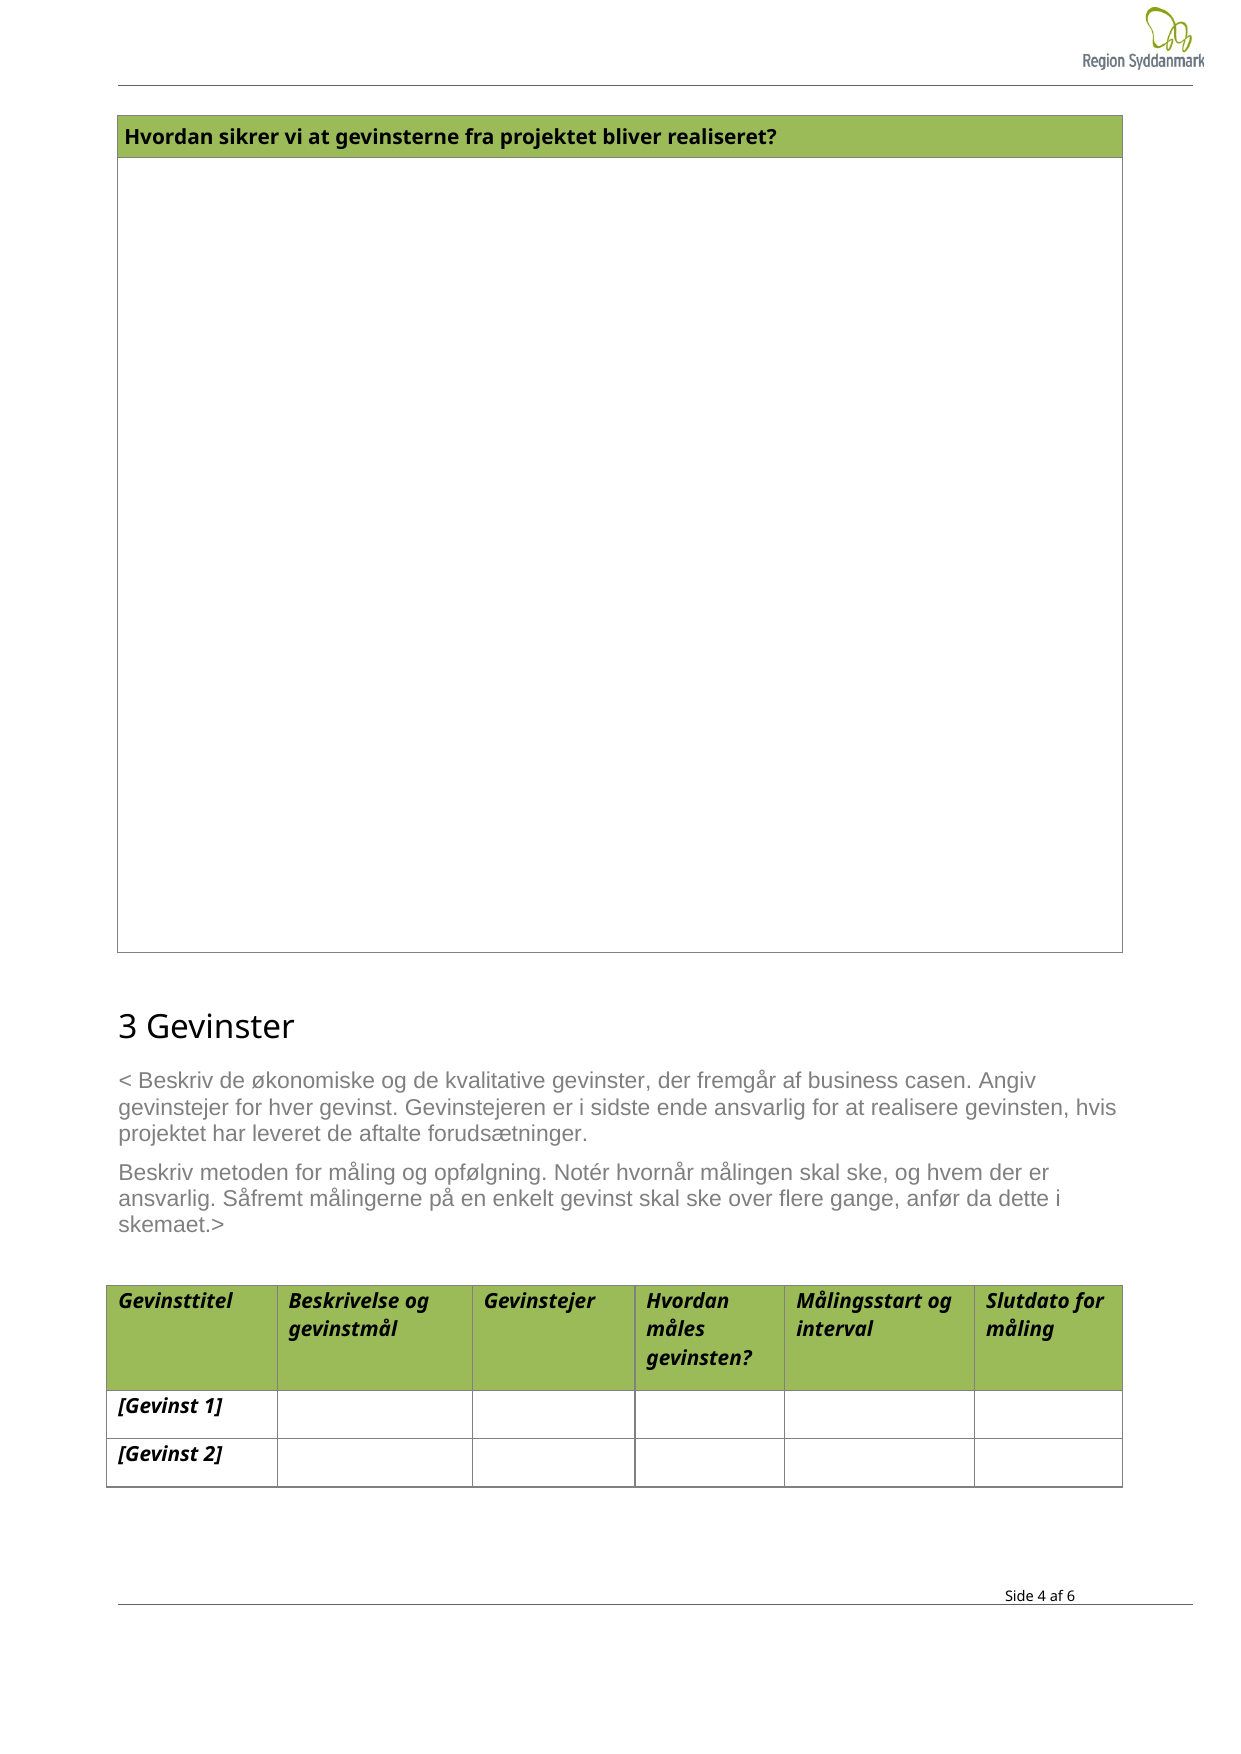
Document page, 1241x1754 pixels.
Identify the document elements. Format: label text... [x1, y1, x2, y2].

table_cell [785, 1391, 974, 1438]
text < Beskriv de økonomiske og de kvalitative gevinster, der fremgår af business casen. Angiv gevinstejer for hver gevinst. Gevinstejeren er i sidste ende ansvarlig for at realisere gevinsten, hvis projektet har leveret de aftalte forudsætninger. [118, 1067, 1122, 1146]
table_cell [473, 1439, 634, 1486]
picture [1083, 7, 1205, 70]
table_cell [473, 1391, 634, 1438]
table_cell [278, 1391, 472, 1438]
table_cell [636, 1439, 784, 1486]
table_header Slutdato for måling [975, 1286, 1122, 1390]
table_cell [118, 158, 1122, 952]
table_cell [636, 1391, 784, 1438]
table_header Gevinstejer [473, 1286, 634, 1390]
table_cell [Gevinst 1] [107, 1391, 277, 1438]
table_cell [Gevinst 2] [107, 1439, 277, 1486]
table_cell [975, 1391, 1122, 1438]
table_header Gevinsttitel [107, 1286, 277, 1390]
text Beskriv metoden for måling og opfølgning. Notér hvornår målingen skal ske, og hvem der er ansvarlig. Såfremt målingerne på en enkelt gevinst skal ske over flere gange, anfør da dette i skemaet.> [118, 1159, 1122, 1238]
table_cell [278, 1439, 472, 1486]
table_cell [975, 1439, 1122, 1486]
table_header Hvordan sikrer vi at gevinsterne fra projektet bliver realiseret? [118, 116, 1122, 157]
table_header Hvordan måles gevinsten? [636, 1286, 784, 1390]
table_header Målingsstart og interval [785, 1286, 974, 1390]
table_cell [785, 1439, 974, 1486]
table_header Beskrivelse og gevinstmål [278, 1286, 472, 1390]
subtitle Gevinster [118, 1003, 1122, 1048]
